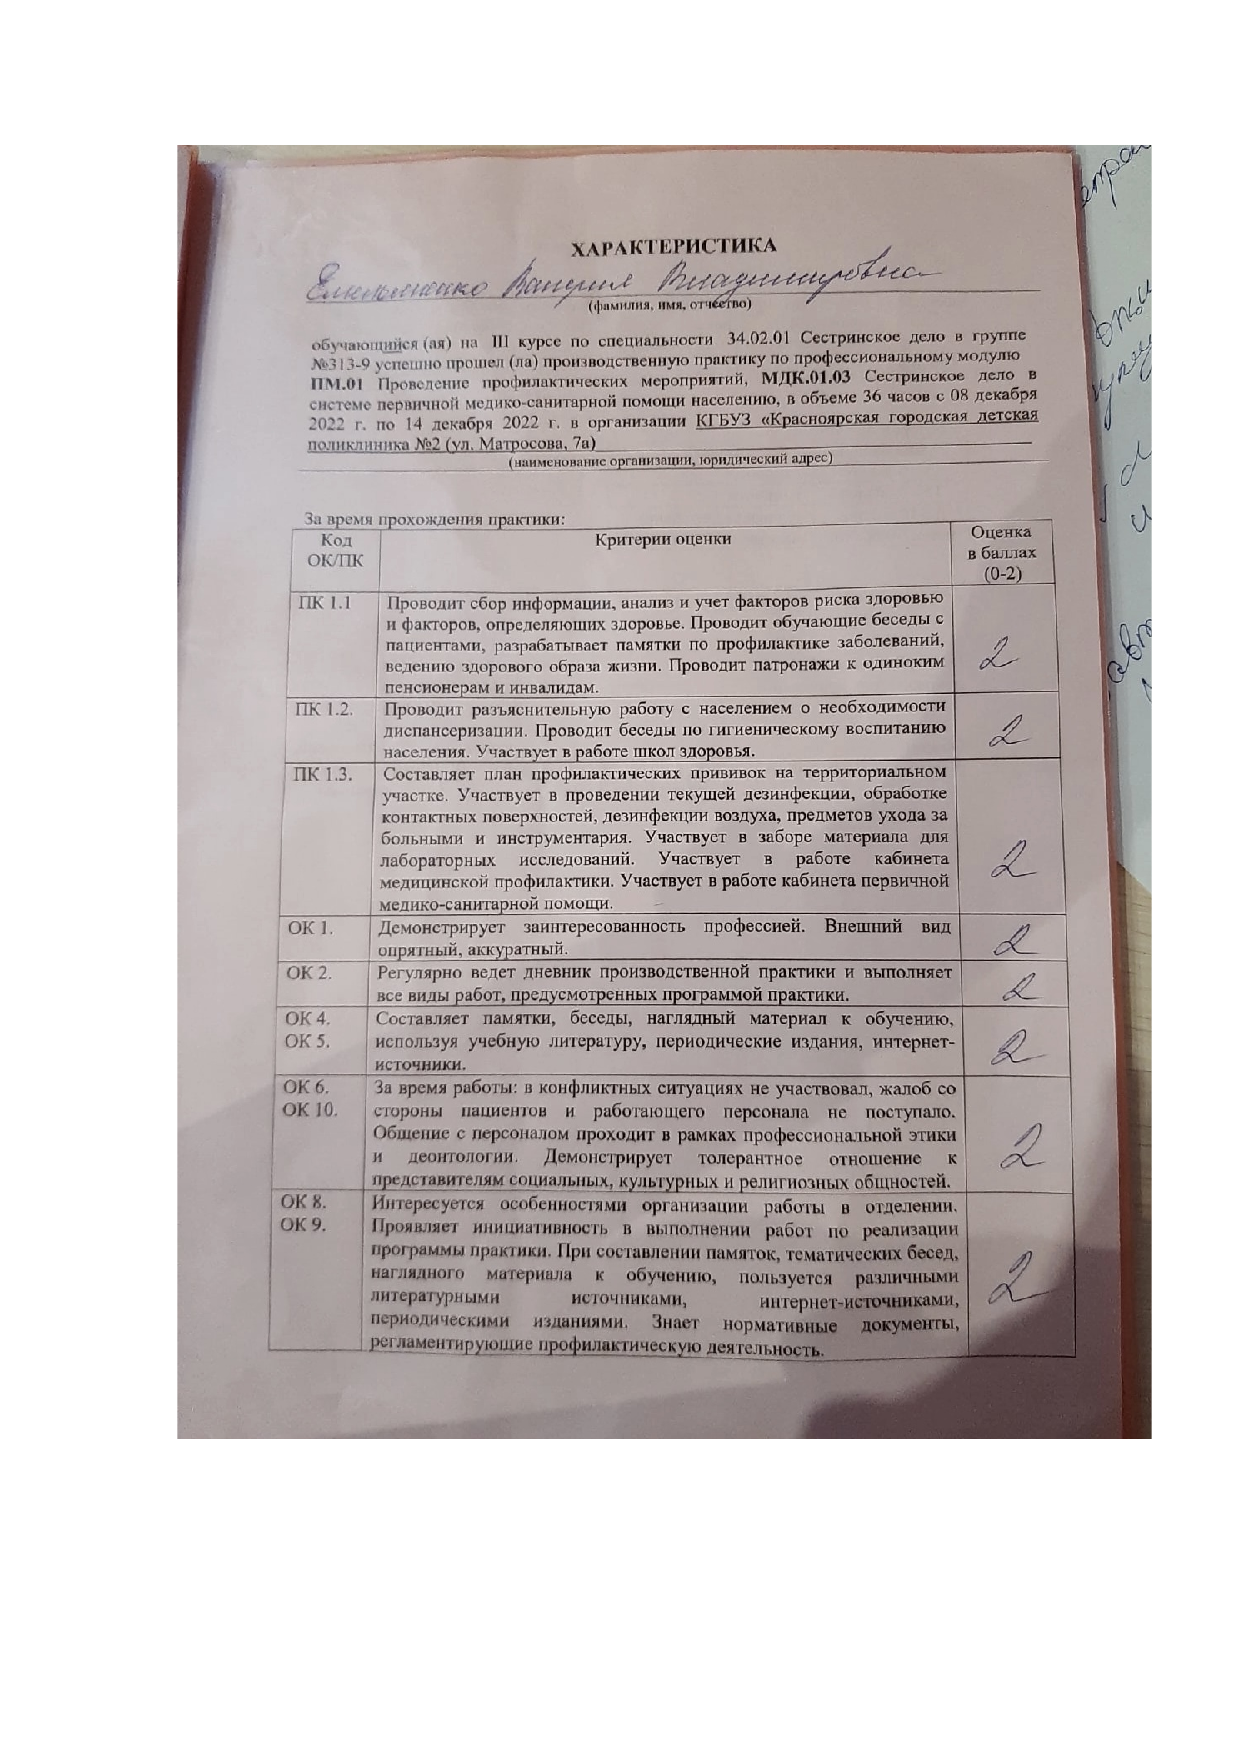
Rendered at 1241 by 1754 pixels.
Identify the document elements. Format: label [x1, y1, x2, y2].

picture [177, 145, 1152, 1439]
